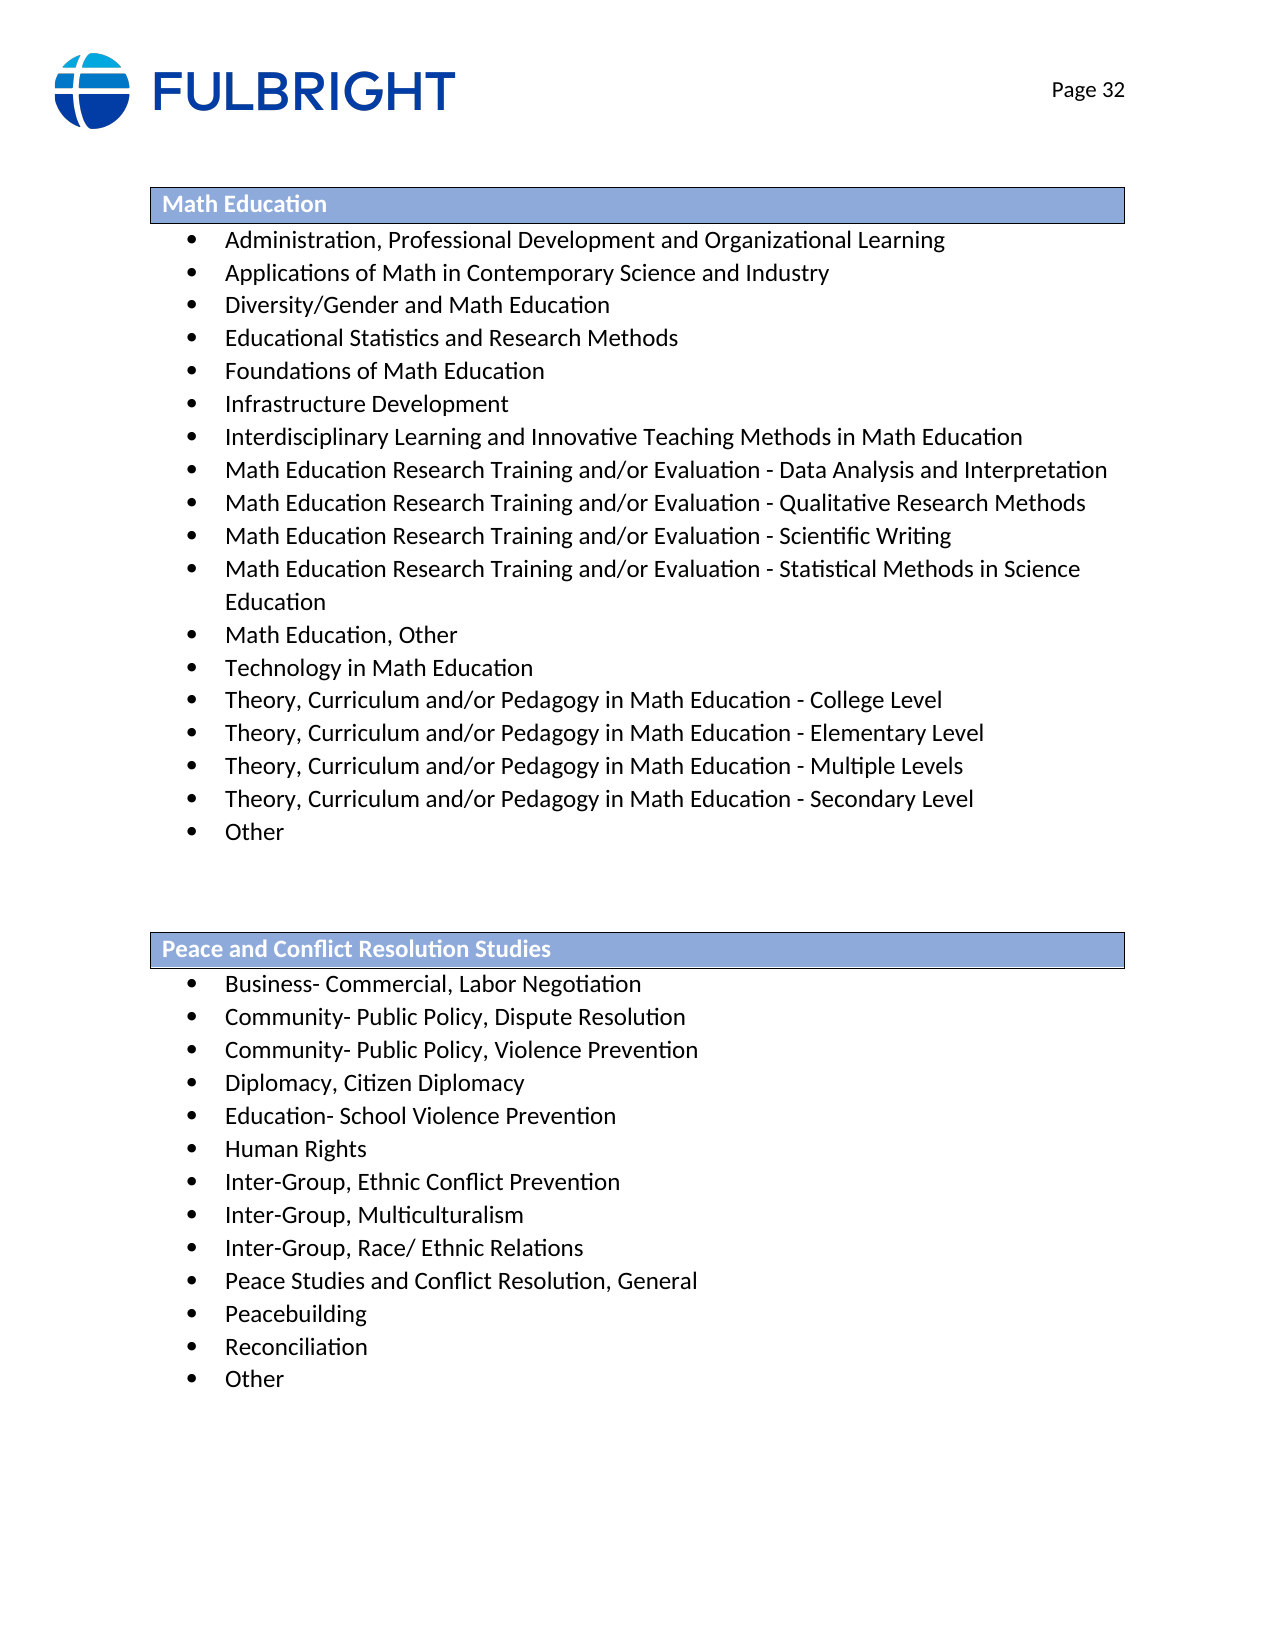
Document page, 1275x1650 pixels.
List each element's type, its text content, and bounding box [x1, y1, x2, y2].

list Math Education Research Training and/or Evaluation - Qualitative Research Methods [187, 487, 1125, 518]
list Theory, Curriculum and/or Pedagogy in Math Education - Multiple Levels [187, 751, 1125, 781]
list Math Education, Other [187, 619, 1125, 649]
list Math Education Research Training and/or Evaluation - Statistical Methods in Science Education [187, 553, 1125, 616]
list Theory, Curriculum and/or Pedagogy in Math Education - Elementary Level [187, 718, 1125, 748]
list Educational Statistics and Research Methods [187, 323, 1125, 353]
list Inter-Group, Race/ Ethnic Relations [187, 1232, 1125, 1262]
list Inter-Group, Multiculturalism [187, 1199, 1125, 1229]
list Administration, Professional Development and Organizational Learning [187, 224, 1125, 254]
list Peace Studies and Conflict Resolution, General [187, 1265, 1125, 1295]
list Other [187, 1363, 1125, 1394]
list Foundations of Math Education [187, 356, 1125, 386]
list Community- Public Policy, Violence Prevention [187, 1034, 1125, 1065]
list Math Education Research Training and/or Evaluation - Scientific Writing [187, 520, 1125, 551]
list Business- Commercial, Labor Negotiation [187, 969, 1125, 999]
list Theory, Curriculum and/or Pedagogy in Math Education - Secondary Level [187, 783, 1125, 814]
list Inter-Group, Ethnic Conflict Prevention [187, 1166, 1125, 1197]
list Math Education Research Training and/or Evaluation - Data Analysis and Interpretation [187, 454, 1125, 485]
list Applications of Math in Contemporary Science and Industry [187, 257, 1125, 287]
list Community- Public Policy, Dispute Resolution [187, 1001, 1125, 1032]
list Reconciliation [187, 1331, 1125, 1361]
list Interdisciplinary Learning and Innovative Teaching Methods in Math Education [187, 421, 1125, 452]
picture [54, 53, 456, 129]
list Education- School Violence Prevention [187, 1100, 1125, 1131]
list Peacebuilding [187, 1298, 1125, 1328]
list Technology in Math Education [187, 652, 1125, 682]
table_header Math Education [151, 188, 1124, 223]
list Theory, Curriculum and/or Pedagogy in Math Education - College Level [187, 685, 1125, 715]
list Diversity/Gender and Math Education [187, 290, 1125, 320]
list Other [187, 816, 1125, 847]
list Infrastructure Development [187, 388, 1125, 419]
list Diplomacy, Citizen Diplomacy [187, 1067, 1125, 1098]
list Human Rights [187, 1133, 1125, 1164]
table_header Peace and Conflict Resolution Studies [151, 933, 1124, 967]
